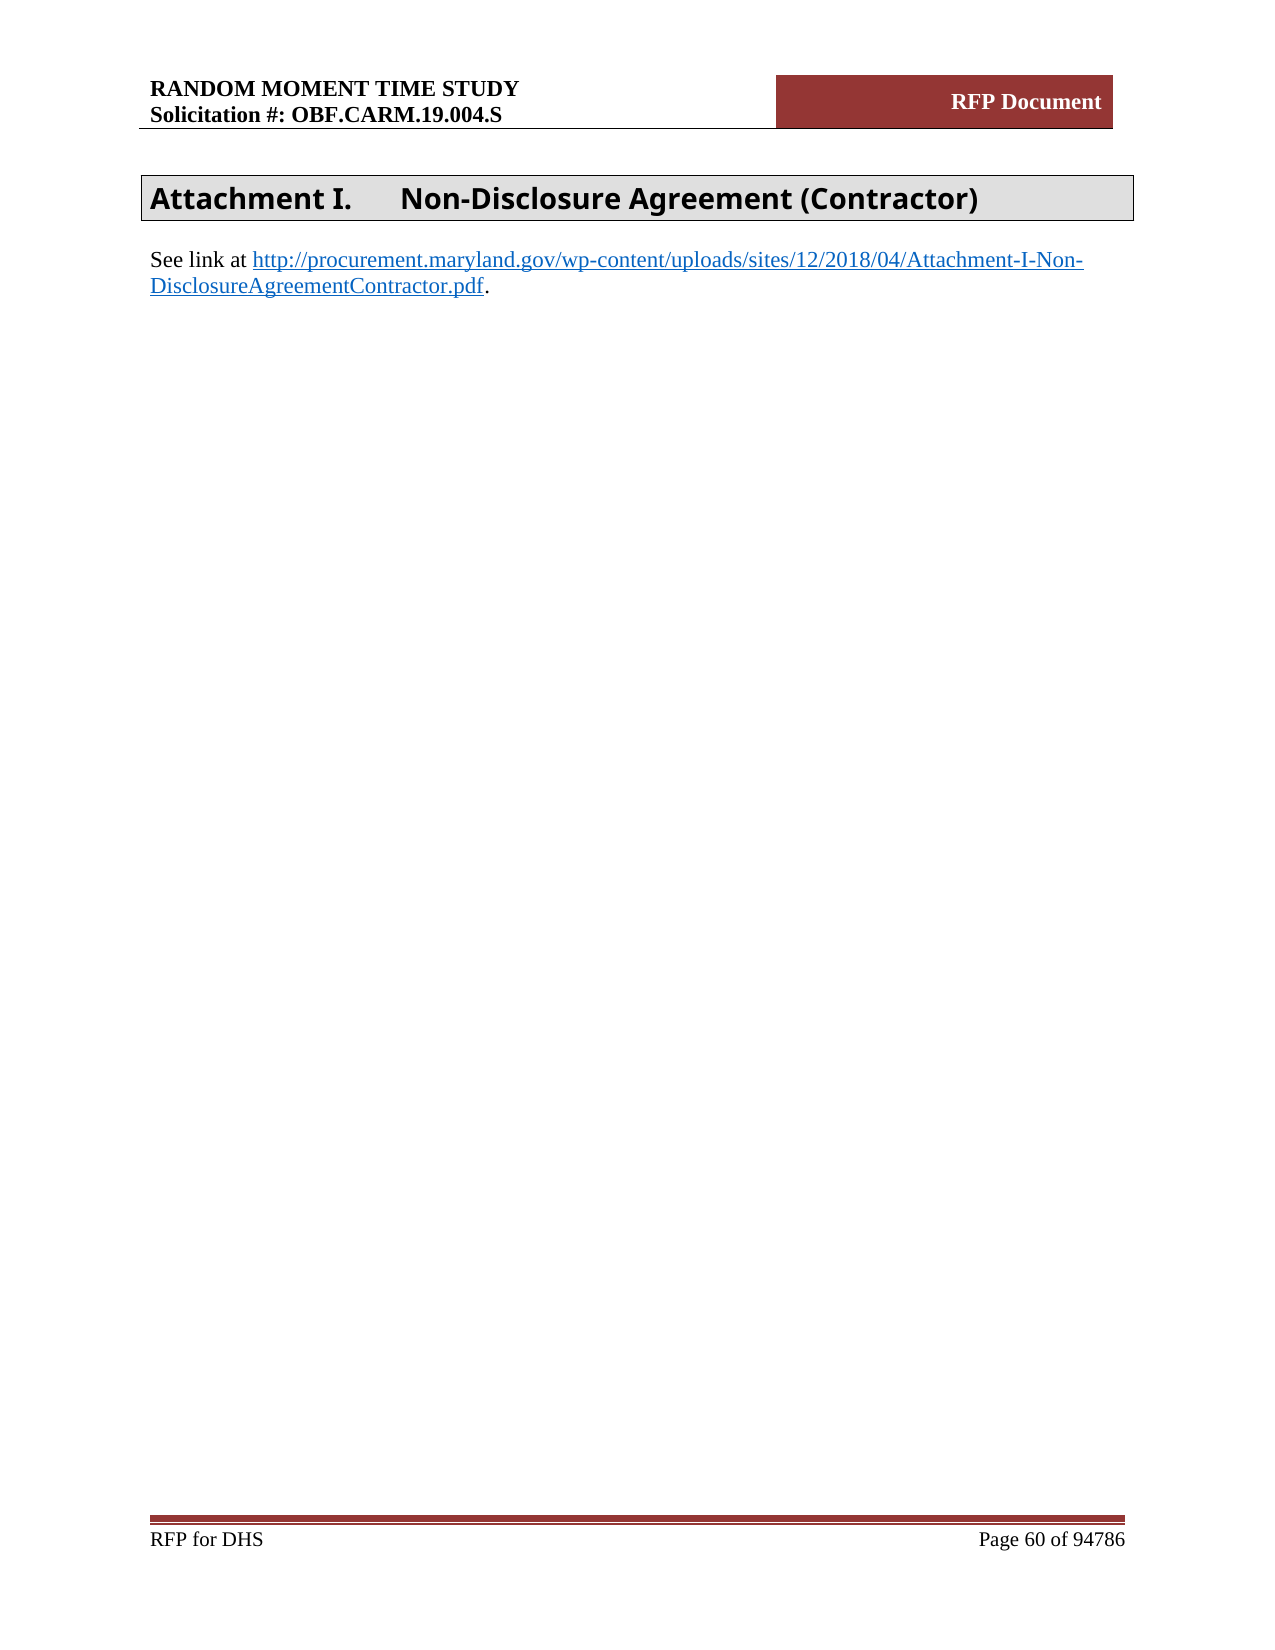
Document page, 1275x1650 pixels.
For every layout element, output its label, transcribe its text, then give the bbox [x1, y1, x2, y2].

text Non-Disclosure Agreement (Contractor) [142, 176, 1133, 220]
text See link at http://procurement.maryland.gov/wp-content/uploads/sites/12/2018/04/Attachment-I-Non-DisclosureAgreementContractor.pdf. [150, 246, 1125, 299]
